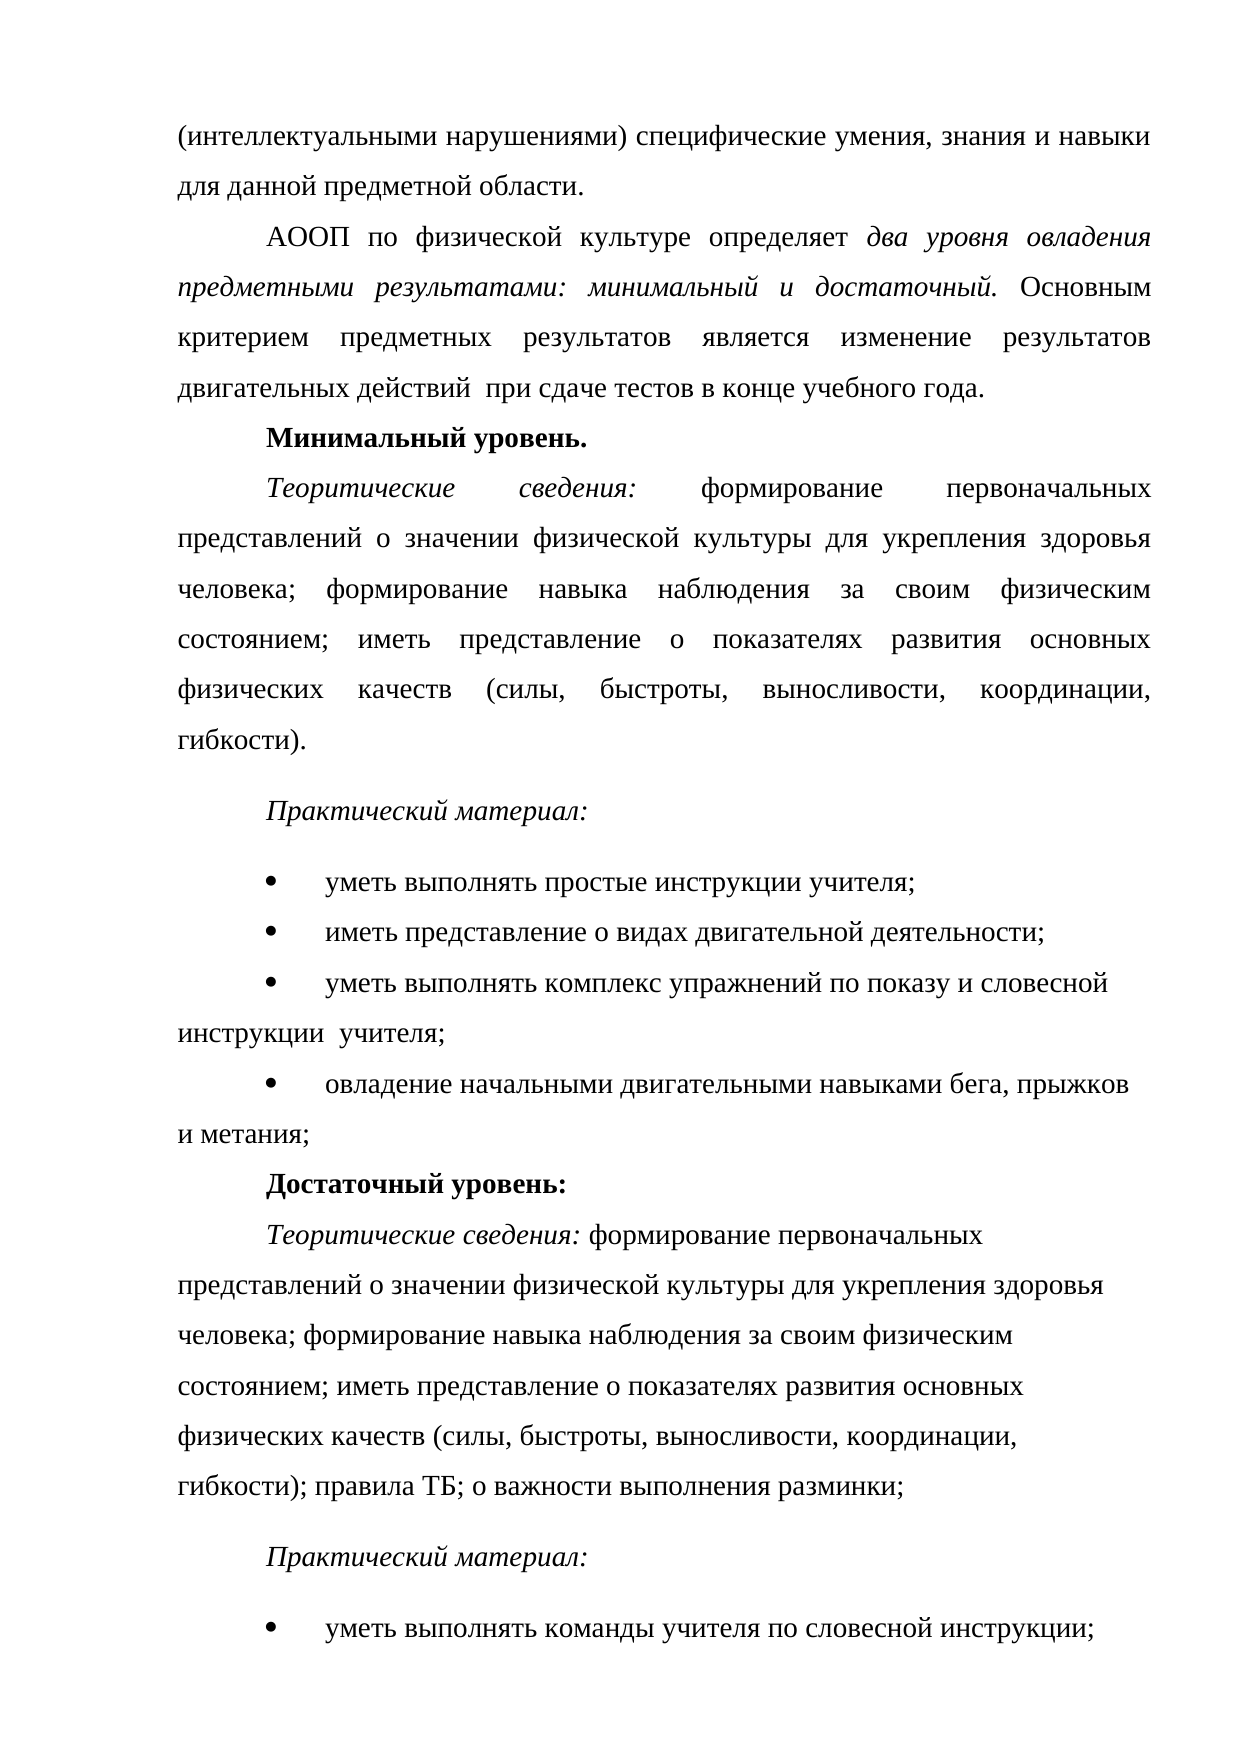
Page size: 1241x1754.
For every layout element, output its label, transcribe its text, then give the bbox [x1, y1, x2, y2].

list уметь выполнять простые инструкции учителя; [177, 864, 1152, 898]
text Практический материал: [177, 793, 1152, 827]
text Теоритические сведения: формирование первоначальных представлений о значении физической культуры для укрепления здоровья человека; формирование навыка наблюдения за своим физическим состоянием; иметь представление о показателях развития основных физических качеств (силы, быстроты, выносливости, координации, гибкости); правила ТБ; о важности выполнения разминки; [177, 1217, 1152, 1502]
text Минимальный уровень. [177, 420, 1152, 453]
text Достаточный уровень: [177, 1166, 1152, 1200]
text Теоритические сведения: формирование первоначальных представлений о значении физической культуры для укрепления здоровья человека; формирование навыка наблюдения за своим физическим состоянием; иметь представление о показателях развития основных физических качеств (силы, быстроты, выносливости, координации, гибкости). [177, 470, 1152, 755]
list уметь выполнять комплекс упражнений по показу и словесной инструкции учителя; [177, 965, 1152, 1049]
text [177, 118, 1152, 202]
list уметь выполнять команды учителя по словесной инструкции; [177, 1611, 1152, 1644]
list овладение начальными двигательными навыками бега, прыжков и метания; [177, 1066, 1152, 1150]
list иметь представление о видах двигательной деятельности; [177, 914, 1152, 948]
text Практический материал: [177, 1539, 1152, 1573]
text АООП по физической культуре определяет два уровня овладения предметными результатами: минимальный и достаточный. Основным критерием предметных результатов является изменение результатов двигательных действий при сдаче тестов в конце учебного года. [177, 219, 1152, 403]
